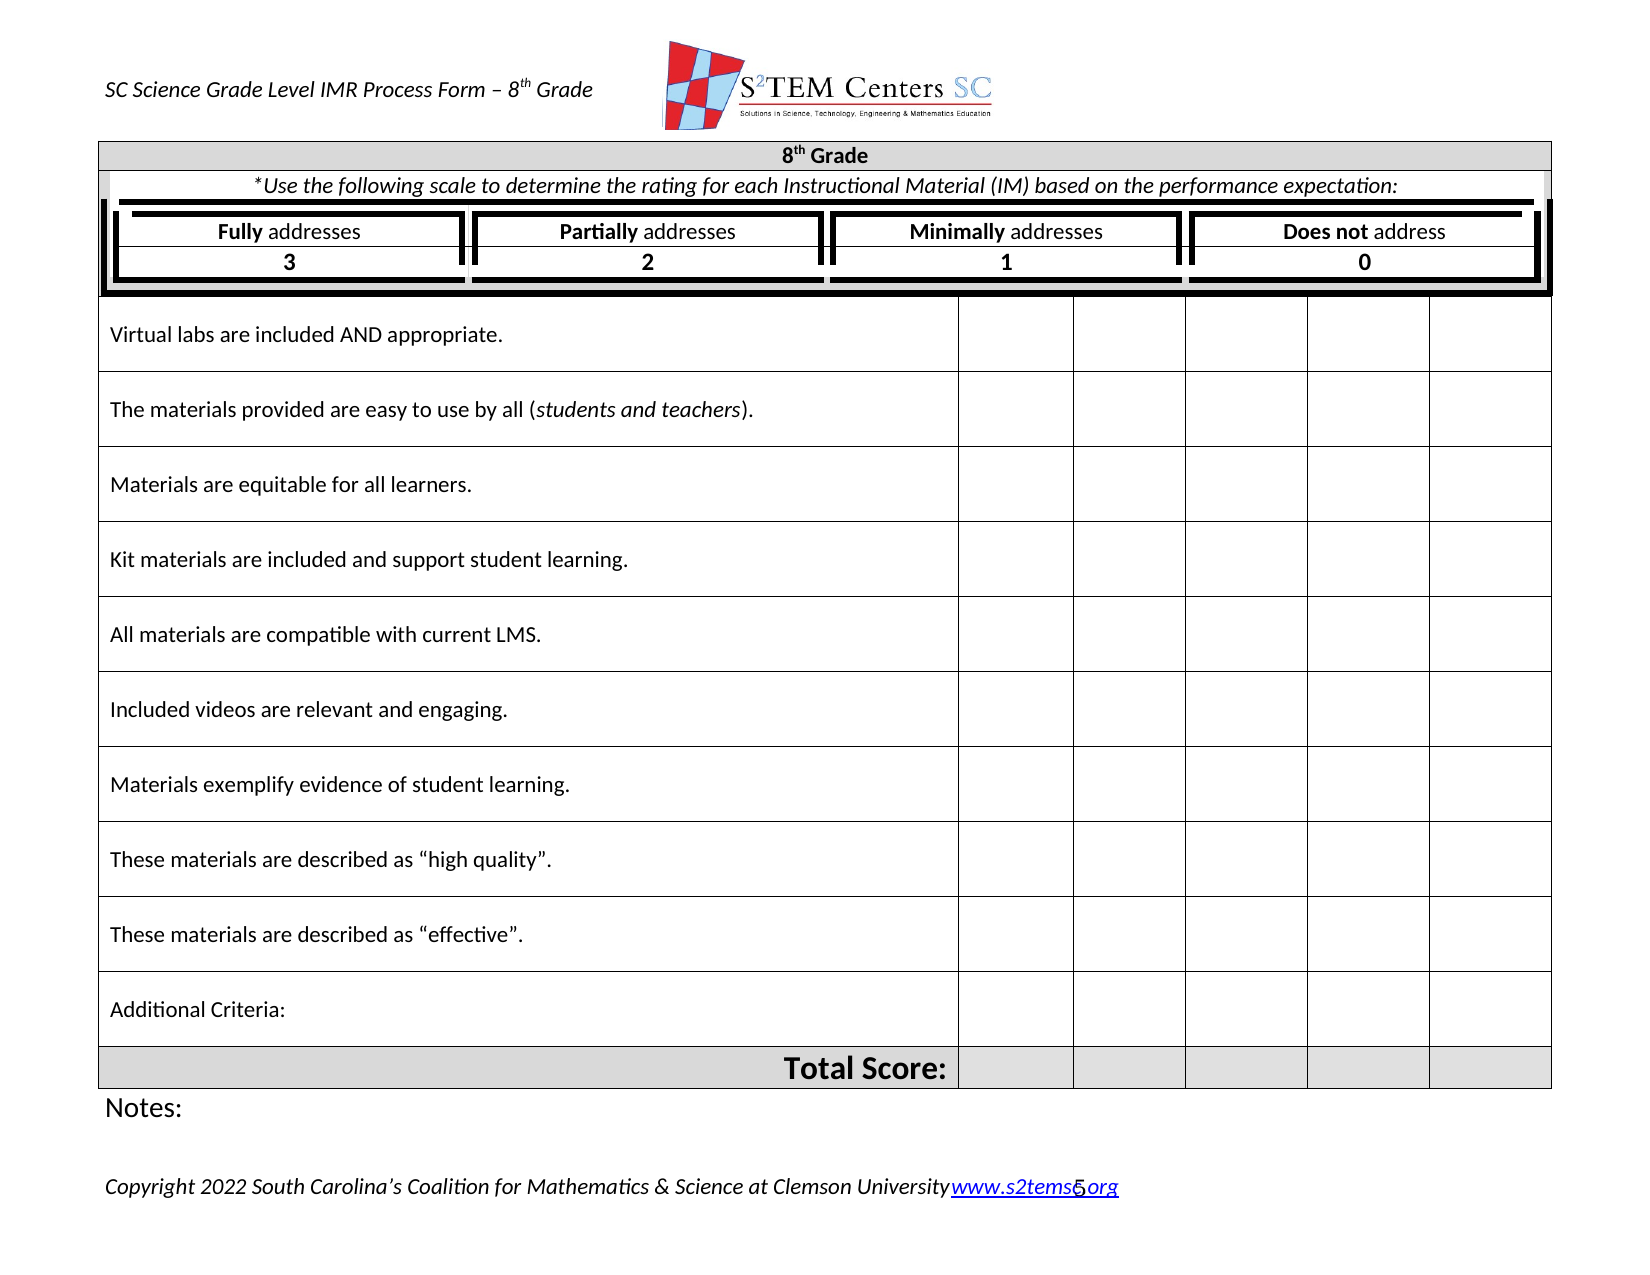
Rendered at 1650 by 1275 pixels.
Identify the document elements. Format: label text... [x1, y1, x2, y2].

table_cell [1430, 297, 1551, 371]
table_cell These materials are described as “high quality”. [99, 822, 958, 896]
table_cell [1308, 747, 1429, 821]
table_cell [1074, 447, 1185, 521]
table_cell [1186, 672, 1307, 746]
table_cell [959, 372, 1073, 446]
table_cell [1074, 822, 1185, 896]
table_cell [1186, 972, 1307, 1046]
table_cell Total Score: [99, 1047, 958, 1088]
table_cell [959, 297, 1073, 371]
table_cell [1308, 522, 1429, 596]
table_cell [1186, 447, 1307, 521]
table_cell All materials are compatible with current LMS. [99, 597, 958, 671]
table_cell These materials are described as “effective”. [99, 897, 958, 971]
table_cell [1308, 597, 1429, 671]
table_cell [1308, 372, 1429, 446]
table_cell [1074, 747, 1185, 821]
table_cell [1430, 897, 1551, 971]
table_cell The materials provided are easy to use by all (students and teachers). [99, 372, 958, 446]
table_header 8th Grade [99, 142, 1551, 170]
text Notes: [105, 1089, 1545, 1124]
table_cell [959, 672, 1073, 746]
table_cell [1074, 522, 1185, 596]
table_cell [959, 597, 1073, 671]
table_cell [1074, 597, 1185, 671]
table_cell [1074, 897, 1185, 971]
table_cell Included videos are relevant and engaging. [99, 672, 958, 746]
table_cell [1186, 822, 1307, 896]
table_cell [1074, 297, 1185, 371]
table_cell [1430, 972, 1551, 1046]
table_cell [1186, 522, 1307, 596]
table_cell [1308, 1047, 1429, 1088]
table_cell [1186, 1047, 1307, 1088]
table_cell Virtual labs are included AND appropriate. [99, 297, 958, 371]
table_cell [959, 822, 1073, 896]
table_cell [1430, 447, 1551, 521]
table_cell [1308, 972, 1429, 1046]
table_cell [1074, 1047, 1185, 1088]
table_cell [1430, 372, 1551, 446]
table_cell [1430, 597, 1551, 671]
picture [662, 39, 994, 130]
table_cell [1430, 822, 1551, 896]
table_cell Additional Criteria: [99, 972, 958, 1046]
table_cell [1430, 1047, 1551, 1088]
table_cell [99, 171, 1551, 296]
table_cell [959, 447, 1073, 521]
table_cell [1186, 297, 1307, 371]
table_cell [1074, 972, 1185, 1046]
table_cell Materials exemplify evidence of student learning. [99, 747, 958, 821]
table_cell [959, 747, 1073, 821]
table_cell [1186, 372, 1307, 446]
table_cell [1308, 897, 1429, 971]
table_cell Materials are equitable for all learners. [99, 447, 958, 521]
table_cell [1430, 747, 1551, 821]
table_cell [1308, 447, 1429, 521]
table_cell [1186, 747, 1307, 821]
table_cell [959, 972, 1073, 1046]
table_cell [1074, 372, 1185, 446]
table_cell [1430, 672, 1551, 746]
table_cell [1186, 897, 1307, 971]
table_cell [959, 522, 1073, 596]
table_cell [1308, 672, 1429, 746]
table_cell [1308, 297, 1429, 371]
table_cell [959, 897, 1073, 971]
table_cell Kit materials are included and support student learning. [99, 522, 958, 596]
table_cell [1074, 672, 1185, 746]
table_cell [959, 1047, 1073, 1088]
table_cell [1186, 597, 1307, 671]
table_cell [1430, 522, 1551, 596]
table_cell [1308, 822, 1429, 896]
